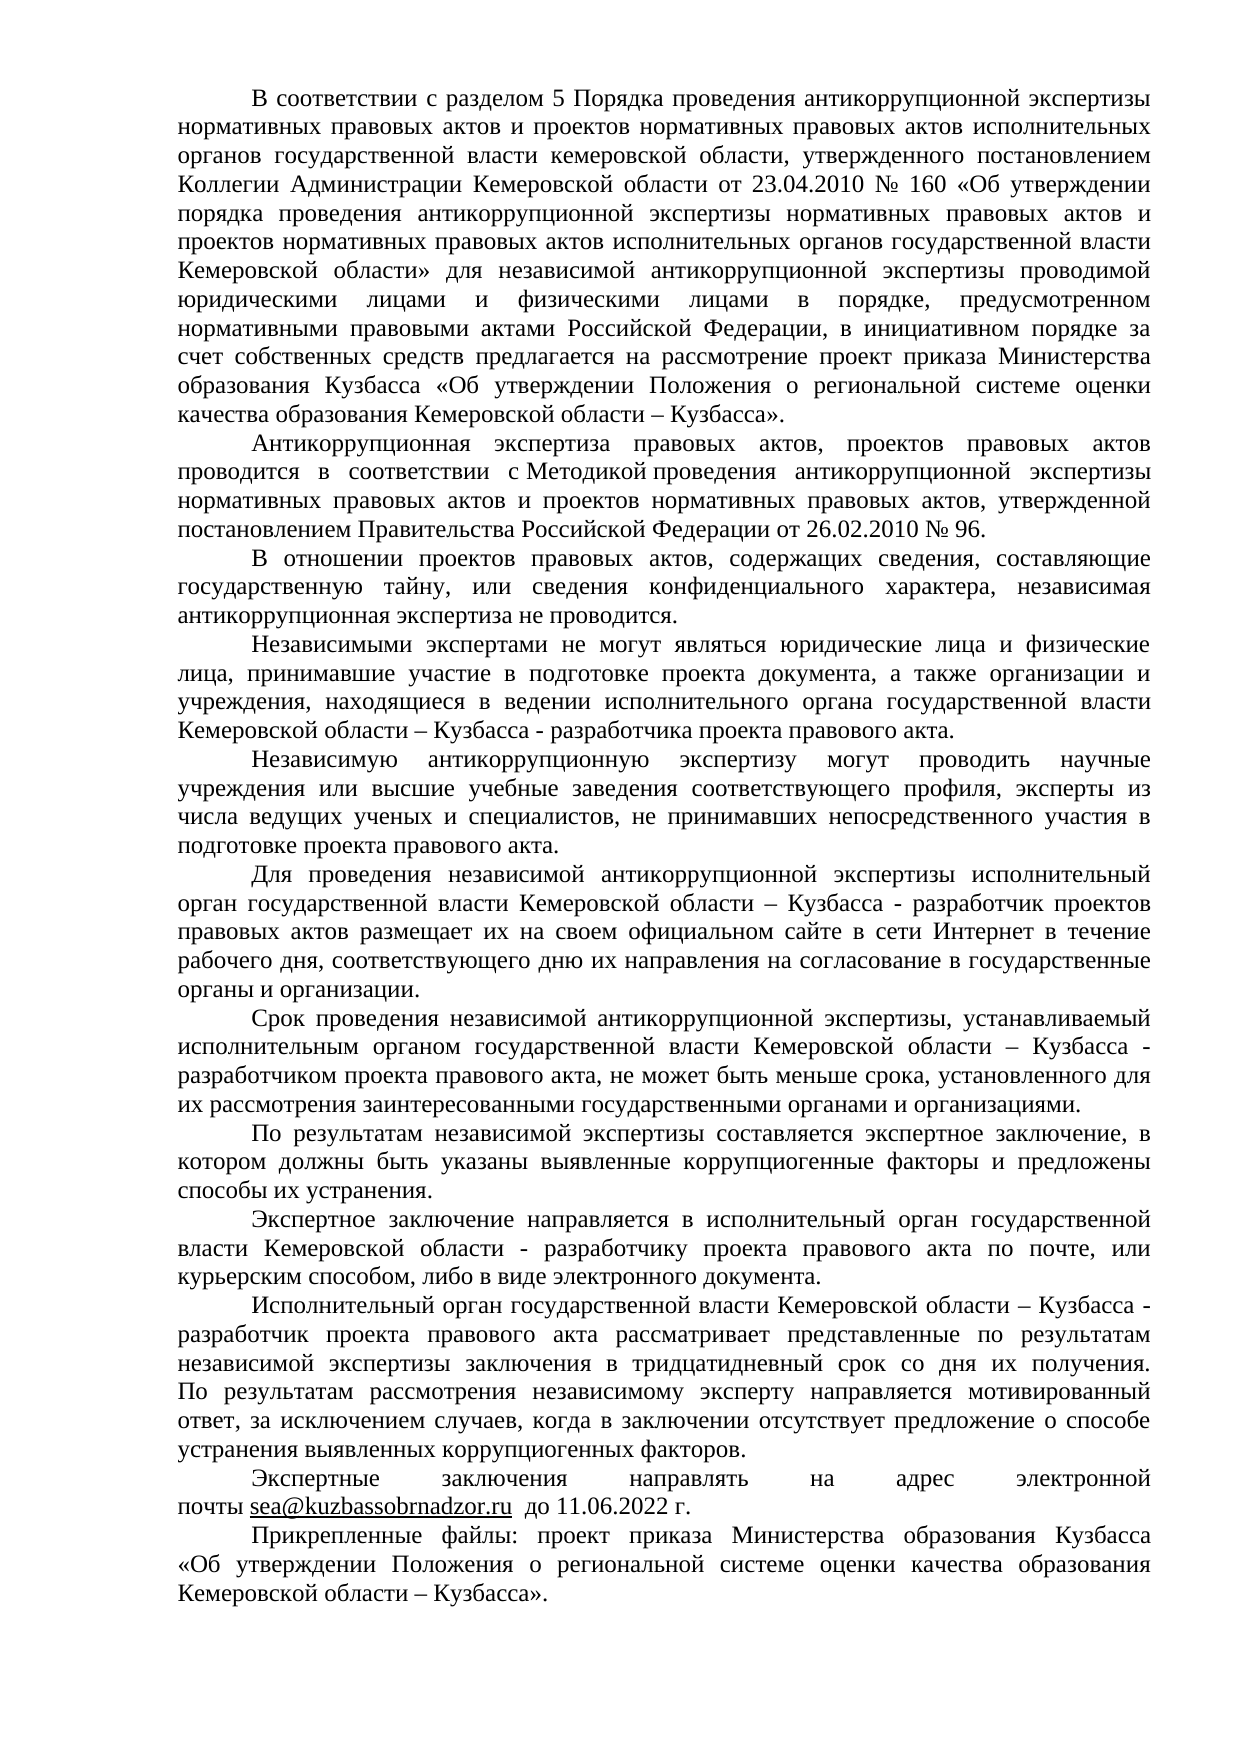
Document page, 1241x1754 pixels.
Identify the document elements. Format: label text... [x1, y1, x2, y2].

text Экспертное заключение направляется в исполнительный орган государственной власти Кемеровской области - разработчику проекта правового акта по почте, или курьерским способом, либо в виде электронного документа. [177, 1204, 1152, 1290]
text Для проведения независимой антикоррупционной экспертизы исполнительный орган государственной власти Кемеровской области – Кузбасса - разработчик проектов правовых актов размещает их на своем официальном сайте в сети Интернет в течение рабочего дня, соответствующего дню их направления на согласование в государственные органы и организации. [177, 859, 1152, 1003]
text Экспертные заключения направлять на адрес электронной почты sea@kuzbassobrnadzor.ru до 11.06.2022 г. [177, 1463, 1152, 1520]
text В соответствии с разделом 5 Порядка проведения антикоррупционной экспертизы нормативных правовых актов и проектов нормативных правовых актов исполнительных органов государственной власти кемеровской области, утвержденного постановлением Коллегии Администрации Кемеровской области от 23.04.2010 № 160 «Об утверждении порядка проведения антикоррупционной экспертизы нормативных правовых актов и проектов нормативных правовых актов исполнительных органов государственной власти Кемеровской области» для независимой антикоррупционной экспертизы проводимой юридическими лицами и физическими лицами в порядке, предусмотренном нормативными правовыми актами Российской Федерации, в инициативном порядке за счет собственных средств предлагается на рассмотрение проект приказа Министерства образования Кузбасса «Об утверждении Положения о региональной системе оценки качества образования Кемеровской области – Кузбасса». [177, 83, 1152, 428]
text Независимыми экспертами не могут являться юридические лица и физические лица, принимавшие участие в подготовке проекта документа, а также организации и учреждения, находящиеся в ведении исполнительного органа государственной власти Кемеровской области – Кузбасса - разработчика проекта правового акта. [177, 629, 1152, 744]
text Прикрепленные файлы: проект приказа Министерства образования Кузбасса «Об утверждении Положения о региональной системе оценки качества образования Кемеровской области – Кузбасса». [177, 1520, 1152, 1606]
text Исполнительный орган государственной власти Кемеровской области – Кузбасса - разработчик проекта правового акта рассматривает представленные по результатам независимой экспертизы заключения в тридцатидневный срок со дня их получения. По результатам рассмотрения независимому эксперту направляется мотивированный ответ, за исключением случаев, когда в заключении отсутствует предложение о способе устранения выявленных коррупциогенных факторов. [177, 1290, 1152, 1463]
text В отношении проектов правовых актов, содержащих сведения, составляющие государственную тайну, или сведения конфиденциального характера, независимая антикоррупционная экспертиза не проводится. [177, 543, 1152, 629]
text Срок проведения независимой антикоррупционной экспертизы, устанавливаемый исполнительным органом государственной власти Кемеровской области – Кузбасса - разработчиком проекта правового акта, не может быть меньше срока, установленного для их рассмотрения заинтересованными государственными органами и организациями. [177, 1003, 1152, 1118]
text Антикоррупционная экспертиза правовых актов, проектов правовых актов проводится в соответствии с Методикой проведения антикоррупционной экспертизы нормативных правовых актов и проектов нормативных правовых актов, утвержденной постановлением Правительства Российской Федерации от 26.02.2010 № 96. [177, 428, 1152, 543]
text Независимую антикоррупционную экспертизу могут проводить научные учреждения или высшие учебные заведения соответствующего профиля, эксперты из числа ведущих ученых и специалистов, не принимавших непосредственного участия в подготовке проекта правового акта. [177, 744, 1152, 859]
text По результатам независимой экспертизы составляется экспертное заключение, в котором должны быть указаны выявленные коррупциогенные факторы и предложены способы их устранения. [177, 1118, 1152, 1204]
